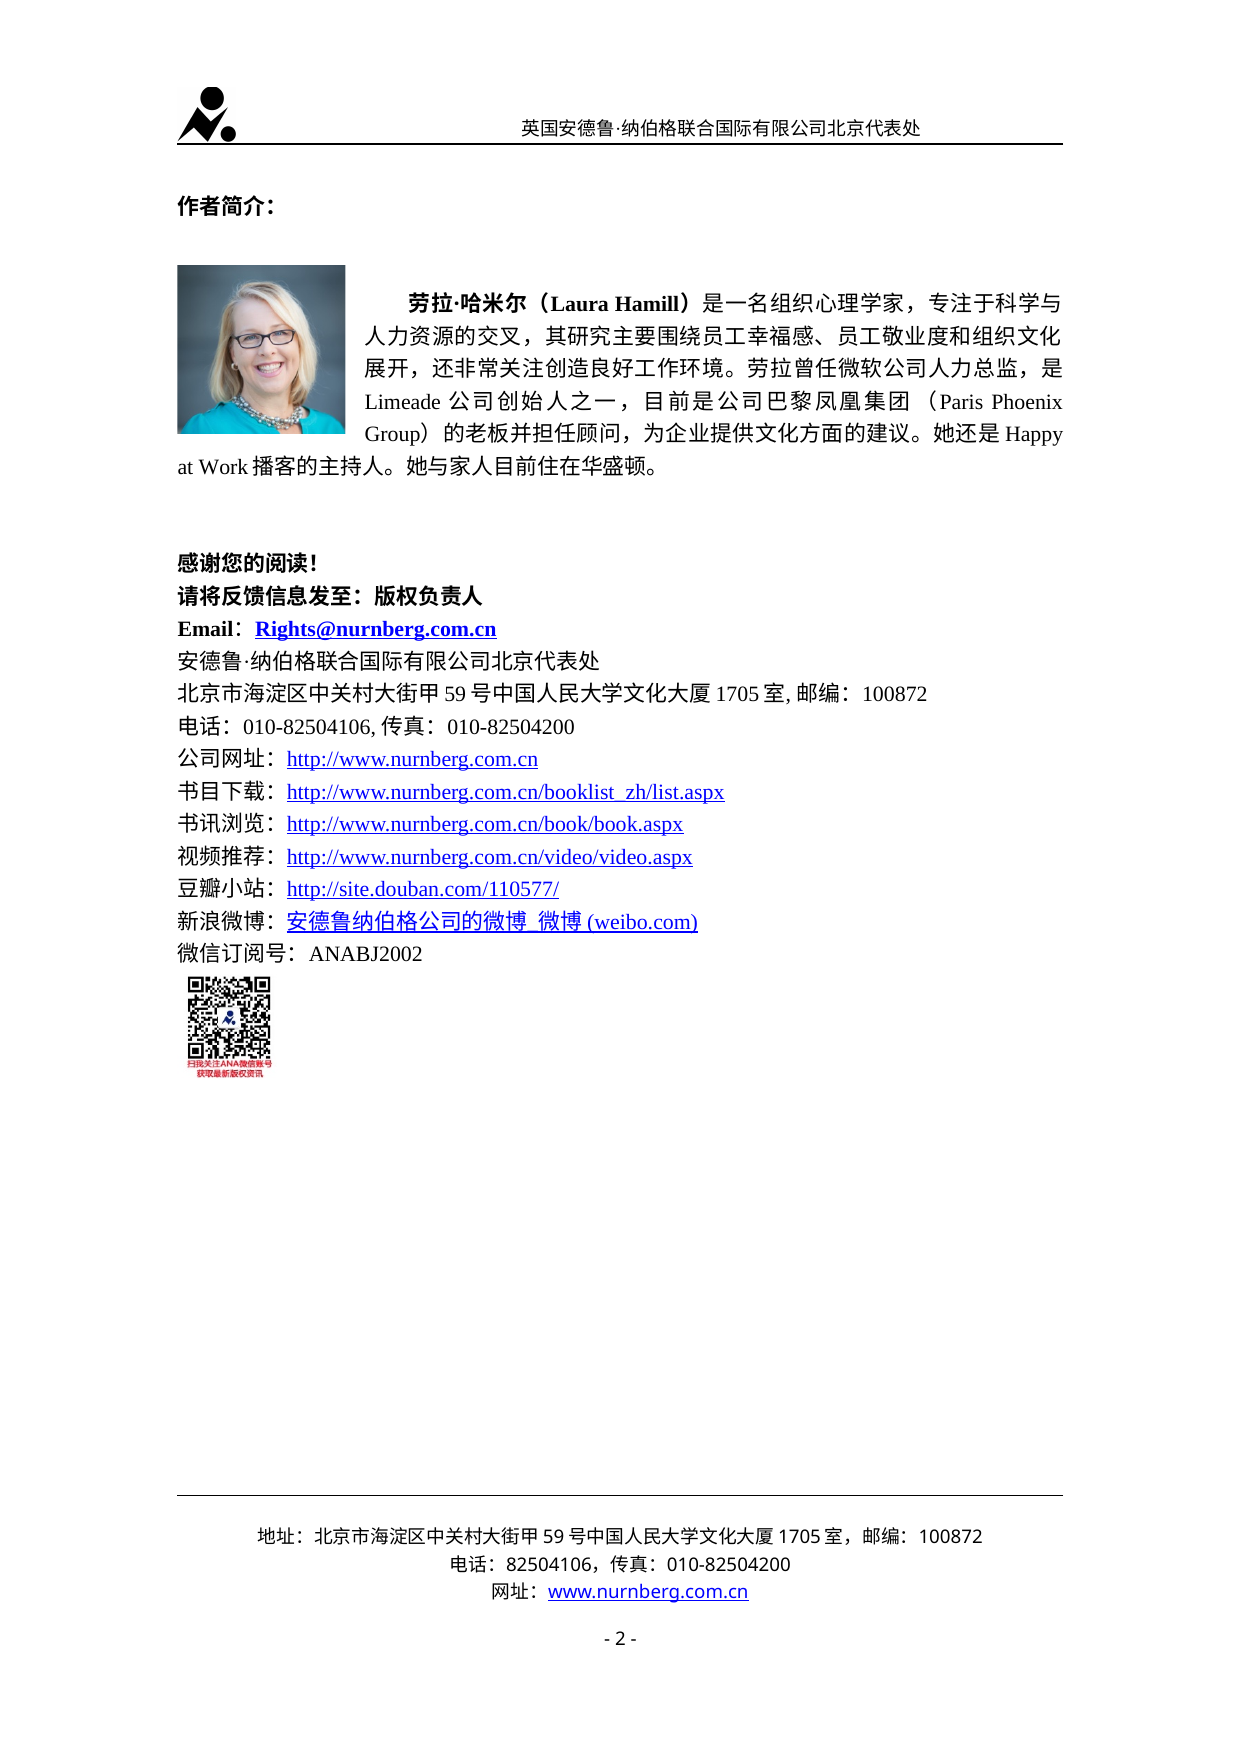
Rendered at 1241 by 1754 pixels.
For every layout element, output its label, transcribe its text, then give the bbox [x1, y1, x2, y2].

picture [177, 265, 346, 434]
text 公司网址：http://www.nurnberg.com.cn [177, 741, 1063, 773]
text 北京市海淀区中关村大街甲59号中国人民大学文化大厦1705室, 邮编：100872 [177, 676, 1063, 708]
text 感谢您的阅读！ [177, 546, 1063, 578]
text 豆瓣小站：http://site.douban.com/110577/ [177, 871, 1063, 903]
text 安德鲁·纳伯格联合国际有限公司北京代表处 [177, 643, 1063, 676]
picture [177, 87, 236, 142]
text 电话：010-82504106, 传真：010-82504200 [177, 708, 1063, 741]
picture [177, 968, 281, 1080]
text 作者简介： [177, 188, 1063, 221]
text 微信订阅号：ANABJ2002 [177, 936, 1063, 968]
text 书讯浏览：http://www.nurnberg.com.cn/book/book.aspx [177, 806, 1063, 838]
text 书目下载：http://www.nurnberg.com.cn/booklist_zh/list.aspx [177, 773, 1063, 806]
text 劳拉·哈米尔（Laura Hamill）是一名组织心理学家，专注于科学与人力资源的交叉，其研究主要围绕员工幸福感、员工敬业度和组织文化展开，还非常关注创造良好工作环境。劳拉曾任微软公司人力总监，是Limeade公司创始人之一，目前是公司巴黎凤凰集团（Paris Phoenix Group）的老板并担任顾问，为企业提供文化方面的建议。她还是Happy at Work播客的主持人。她与家人目前住在华盛顿。 [177, 286, 1063, 481]
text Email：Rights@nurnberg.com.cn [177, 611, 1063, 643]
text 新浪微博：安德鲁纳伯格公司的微博_微博 (weibo.com) [177, 903, 1063, 936]
text 请将反馈信息发至：版权负责人 [177, 578, 1063, 611]
text 视频推荐：http://www.nurnberg.com.cn/video/video.aspx [177, 838, 1063, 871]
